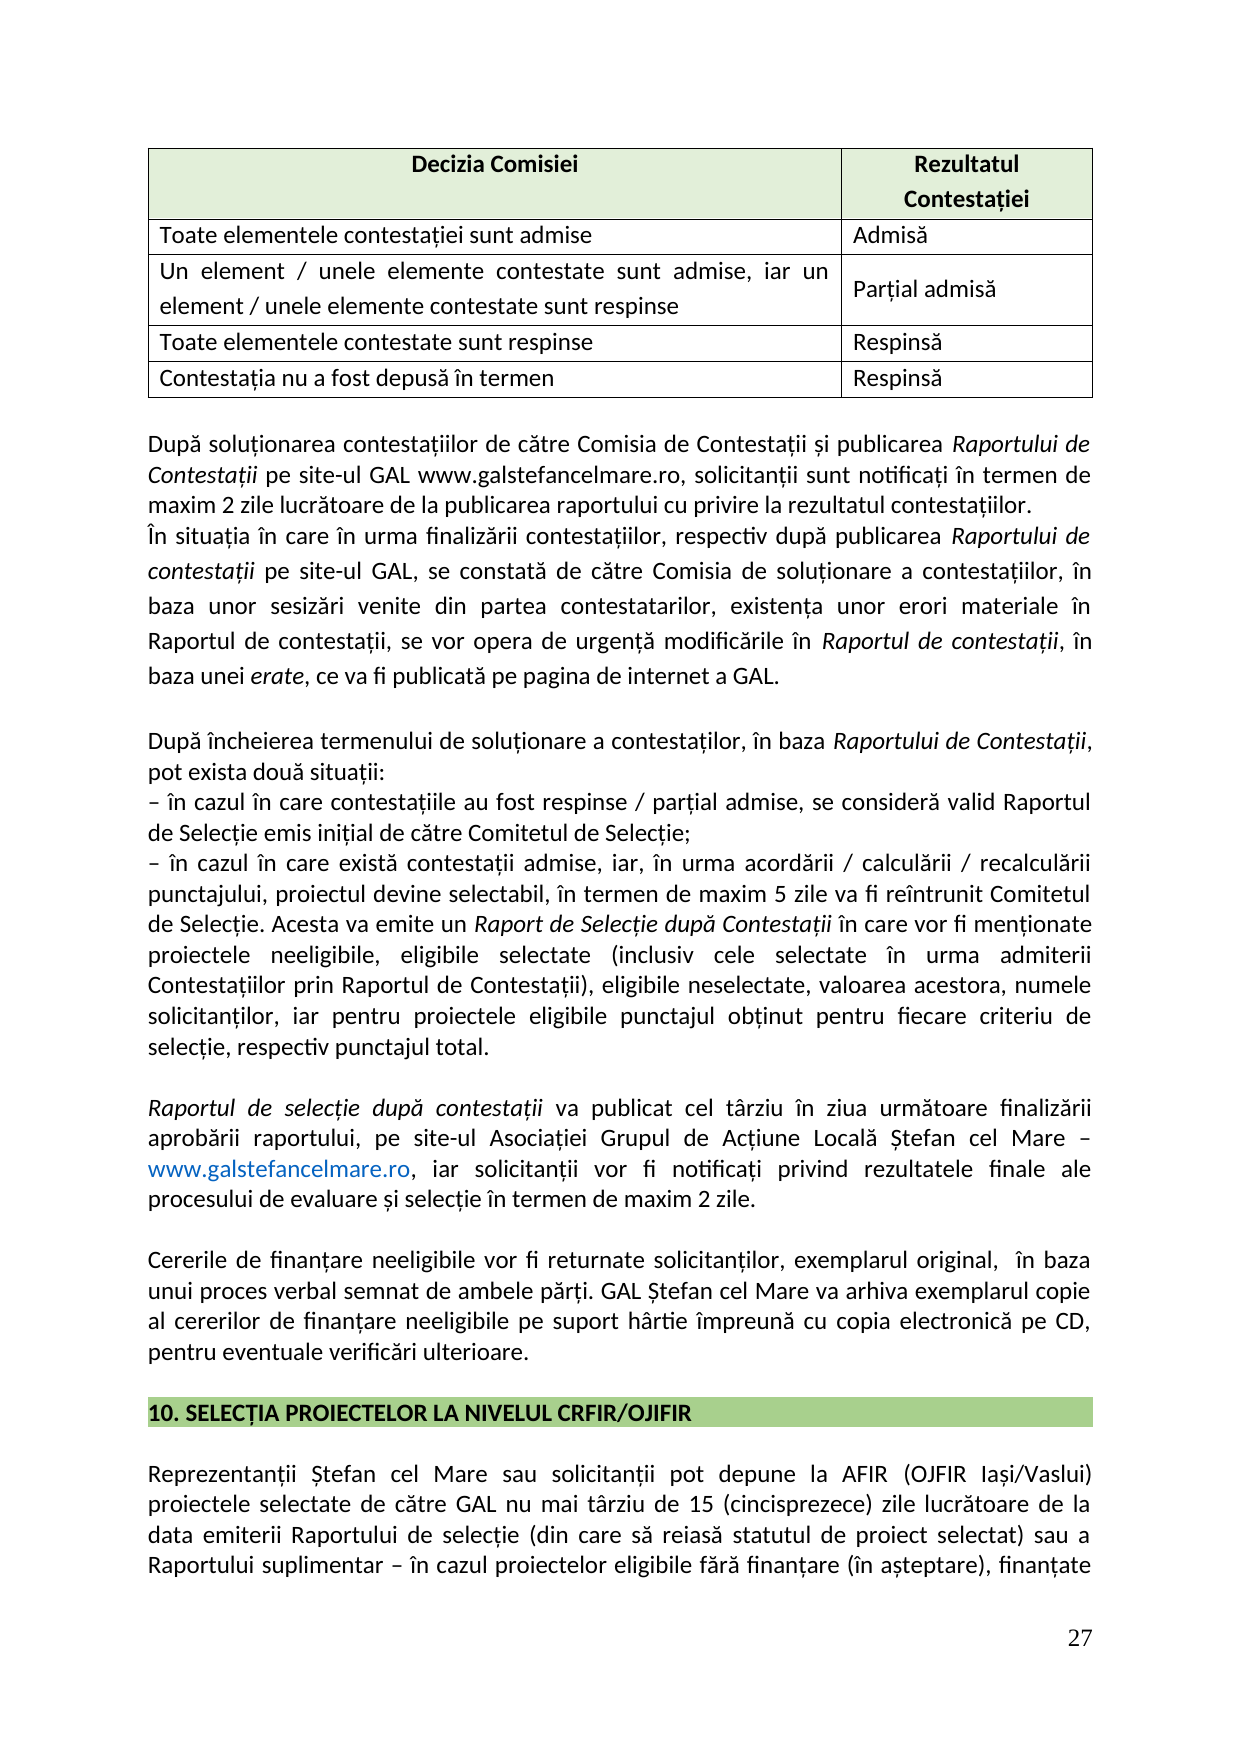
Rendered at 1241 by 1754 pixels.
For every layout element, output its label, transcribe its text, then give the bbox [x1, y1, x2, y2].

table_header Decizia Comisiei [149, 149, 841, 218]
table_cell Parțial admisă [842, 255, 1092, 325]
text – în cazul în care există contestații admise, iar, în urma acordării / calculării / recalculării punctajului, proiectul devine selectabil, în termen de maxim 5 zile va fi reîntrunit Comitetul de Selecție. Acesta va emite un Raport de Selecție după Contestații în care vor fi menționate proiectele neeligibile, eligibile selectate (inclusiv cele selectate în urma admiterii Contestațiilor prin Raportul de Contestații), eligibile neselectate, valoarea acestora, numele solicitanților, iar pentru proiectele eligibile punctajul obținut pentru fiecare criteriu de selecție, respectiv punctajul total. [148, 847, 1093, 1061]
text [148, 1458, 1093, 1580]
table_cell Un element / unele elemente contestate sunt admise, iar un element / unele elemente contestate sunt respinse [149, 255, 841, 325]
list Raportul de selecție după contestații va publicat cel târziu în ziua următoare finalizării aprobării raportului, pe site-ul Asociației Grupul de Acțiune Locală Ștefan cel Mare – www.galstefancelmare.ro, iar solicitanții vor fi notificați privind rezultatele finale ale procesului de evaluare și selecție în termen de maxim 2 zile. [148, 1092, 1093, 1214]
table_cell Respinsă [842, 326, 1092, 361]
table_header Rezultatul Contestației [842, 149, 1092, 218]
table_cell Toate elementele contestate sunt respinse [149, 326, 841, 361]
table_cell Respinsă [842, 362, 1092, 397]
table_cell Toate elementele contestației sunt admise [149, 220, 841, 254]
text 10. SELECȚIA PROIECTELOR LA NIVELUL CRFIR/OJIFIR [148, 1397, 1093, 1427]
text – în cazul în care contestațiile au fost respinse / parțial admise, se consideră valid Raportul de Selecție emis inițial de către Comitetul de Selecție; [148, 786, 1093, 847]
text După soluționarea contestațiilor de către Comisia de Contestații și publicarea Raportului de Contestații pe site-ul GAL www.galstefancelmare.ro, solicitanții sunt notificați în termen de maxim 2 zile lucrătoare de la publicarea raportului cu privire la rezultatul contestațiilor. [148, 428, 1093, 520]
table_cell Admisă [842, 220, 1092, 254]
text După încheierea termenului de soluționare a contestaților, în baza Raportului de Contestații, pot exista două situații: [148, 725, 1093, 786]
list Cererile de finanțare neeligibile vor fi returnate solicitanților, exemplarul original, în baza unui proces verbal semnat de ambele părți. GAL Ștefan cel Mare va arhiva exemplarul copie al cererilor de finanțare neeligibile pe suport hârtie împreună cu copia electronică pe CD, pentru eventuale verificări ulterioare. [148, 1214, 1093, 1366]
table_cell Contestația nu a fost depusă în termen [149, 362, 841, 397]
list În situația în care în urma finalizării contestațiilor, respectiv după publicarea Raportului de contestații pe site-ul GAL, se constată de către Comisia de soluționare a contestațiilor, în baza unor sesizări venite din partea contestatarilor, existența unor erori materiale în Raportul de contestații, se vor opera de urgență modificările în Raportul de contestații, în baza unei erate, ce va fi publicată pe pagina de internet a GAL. [148, 520, 1093, 690]
